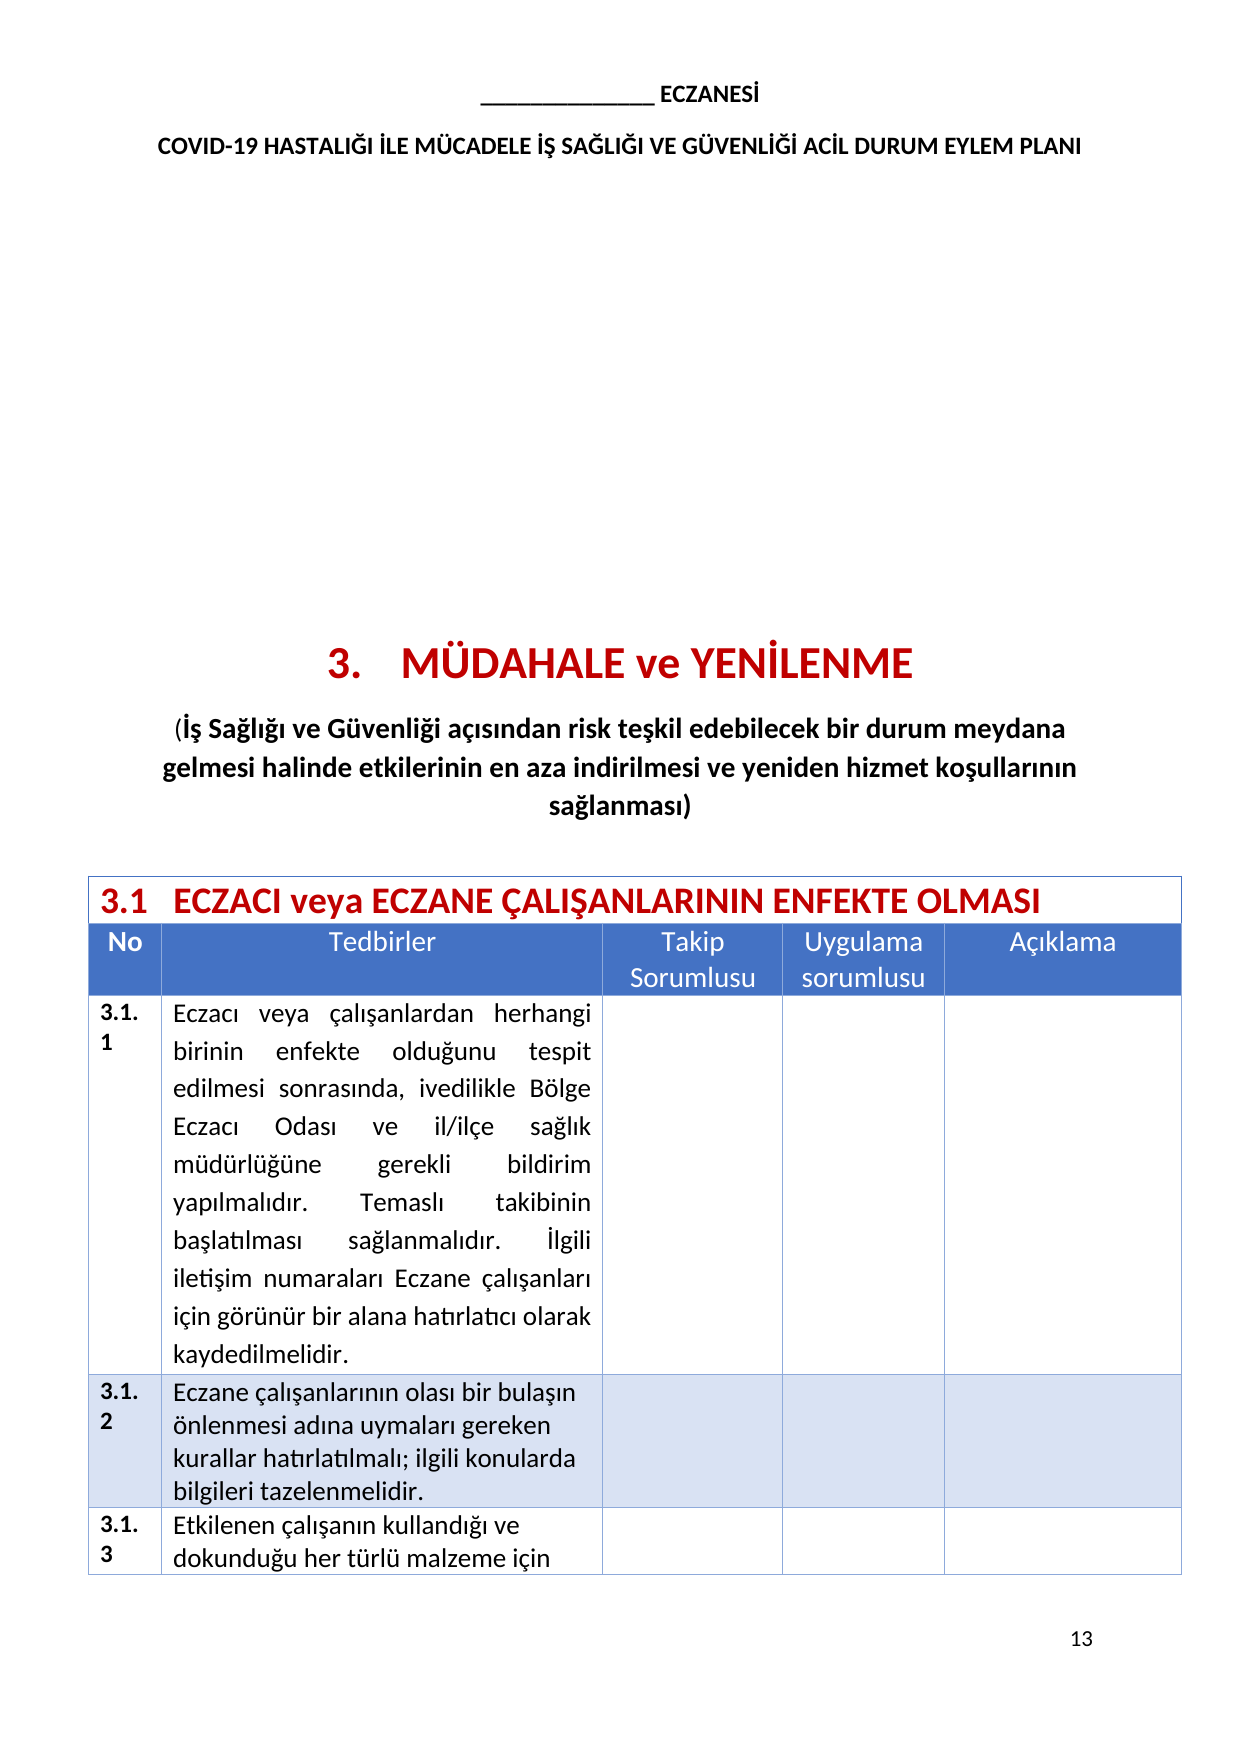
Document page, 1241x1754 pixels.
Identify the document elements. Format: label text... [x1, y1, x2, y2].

text (İş Sağlığı ve Güvenliği açısından risk teşkil edebilecek bir durum meydana gelmesi halinde etkilerinin en aza indirilmesi ve yeniden hizmet koşullarının sağlanması) [148, 711, 1093, 823]
table_cell [783, 1375, 944, 1507]
table_cell [945, 1508, 1181, 1574]
table_cell 3.1.1 [89, 996, 161, 1374]
table_cell [945, 996, 1181, 1374]
table_cell 3.1.2 [89, 1375, 161, 1507]
table_cell [603, 996, 782, 1374]
table_cell [783, 996, 944, 1374]
table_cell [603, 1508, 782, 1574]
table_cell [783, 1508, 944, 1574]
table_header 3.1 ECZACI veya ECZANE ÇALIŞANLARININ ENFEKTE OLMASI [89, 877, 1181, 922]
table_cell Tedbirler [162, 924, 602, 995]
table_cell No [89, 924, 161, 995]
table_cell 3.1.3 [89, 1508, 161, 1574]
table_cell Eczacı veya çalışanlardan herhangi birinin enfekte olduğunu tespit edilmesi sonrasında, ivedilikle Bölge Eczacı Odası ve il/ilçe sağlık müdürlüğüne gerekli bildirim yapılmalıdır. Temaslı takibinin başlatılması sağlanmalıdır. İlgili iletişim numaraları Eczane çalışanları için görünür bir alana hatırlatıcı olarak kaydedilmelidir. [162, 996, 602, 1374]
table_cell [945, 1375, 1181, 1507]
table_cell Takip Sorumlusu [603, 924, 782, 995]
text 3. MÜDAHALE ve YENİLENME [148, 633, 1093, 689]
table_cell [603, 1375, 782, 1507]
table_cell Açıklama [945, 924, 1181, 995]
table_cell Uygulama sorumlusu [783, 924, 944, 995]
table_cell Eczane çalışanlarının olası bir bulaşın önlenmesi adına uymaları gereken kurallar hatırlatılmalı; ilgili konularda bilgileri tazelenmelidir. [162, 1375, 602, 1507]
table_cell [162, 1508, 602, 1574]
